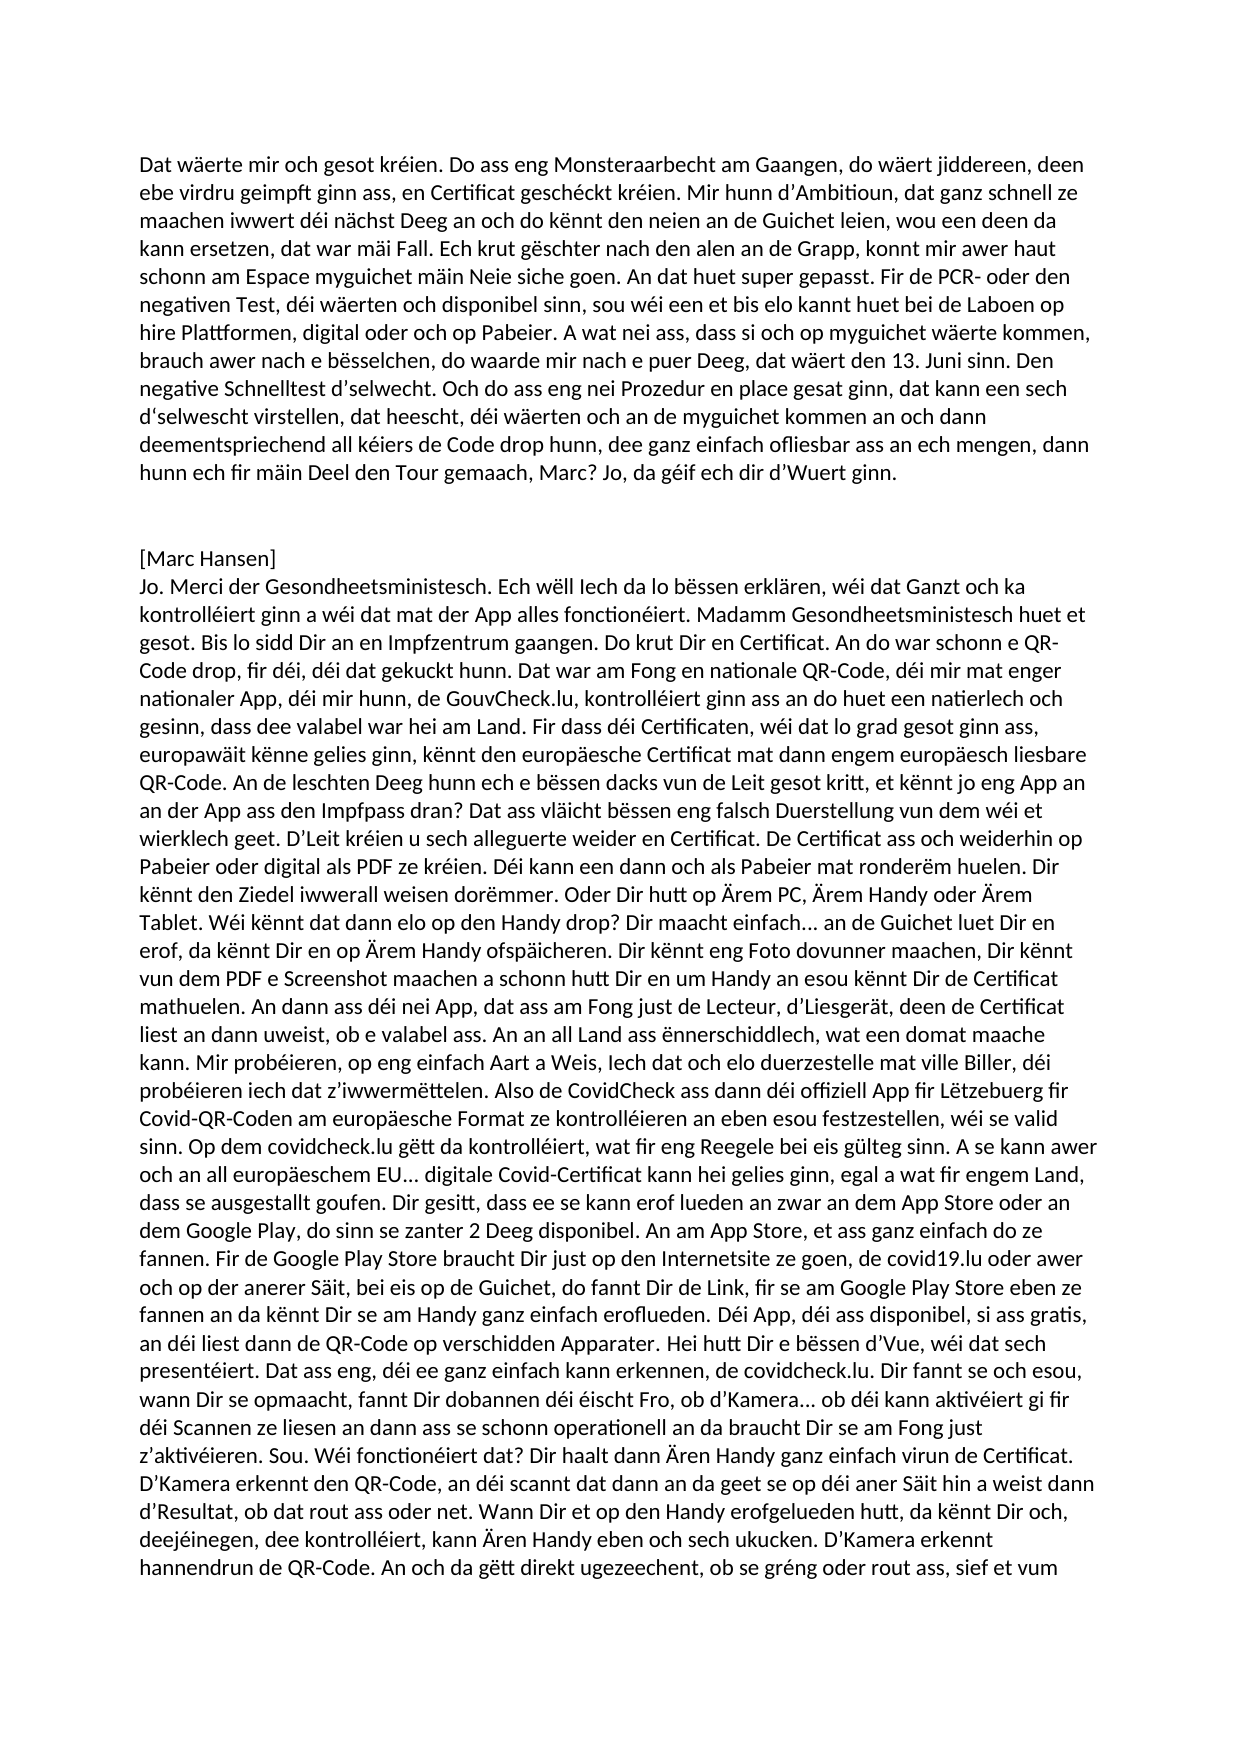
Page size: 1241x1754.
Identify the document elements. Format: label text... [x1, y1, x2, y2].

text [139, 150, 1101, 486]
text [139, 572, 1101, 1581]
text [Marc Hansen] [139, 544, 1101, 572]
